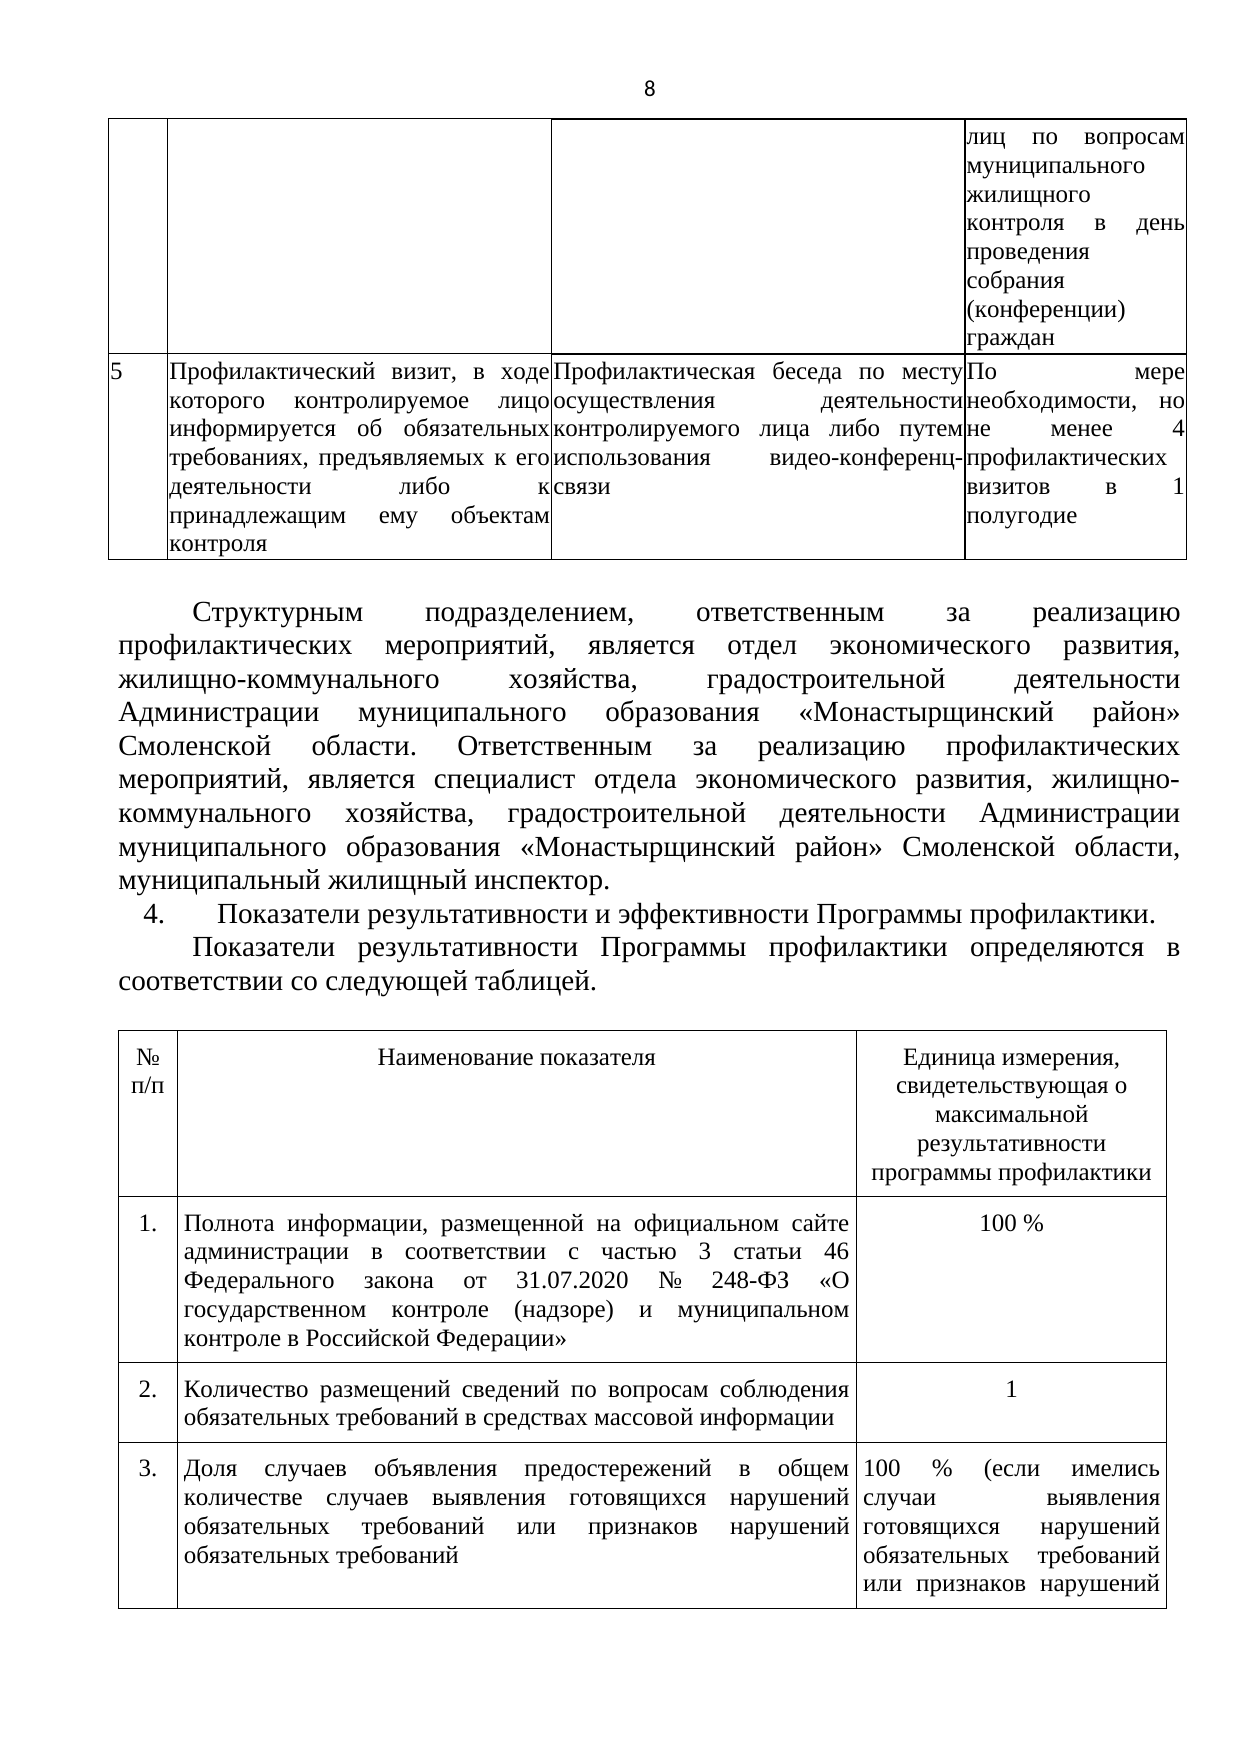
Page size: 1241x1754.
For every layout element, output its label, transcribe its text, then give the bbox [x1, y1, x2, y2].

table_cell 100 % [857, 1197, 1166, 1362]
table_cell [109, 119, 167, 353]
table_cell 1. [119, 1197, 177, 1362]
table_header Единица измерения, свидетельствующая о максимальной результативности программы профилактики [857, 1031, 1166, 1196]
table_cell Полнота информации, размещенной на официальном сайте администрации в соответствии с частью 3 статьи 46 Федерального закона от 31.07.2020 № 248-ФЗ «О государственном контроле (надзоре) и муниципальном контроле в Российской Федерации» [178, 1197, 856, 1362]
table_cell Профилактическая беседа по месту осуществления деятельности контролируемого лица либо путем использования видео-конференц-связи [552, 355, 964, 559]
text Структурным подразделением, ответственным за реализацию профилактических мероприятий, является отдел экономического развития, жилищно-коммунального хозяйства, градостроительной деятельности Администрации муниципального образования «Монастырщинский район» Смоленской области. Ответственным за реализацию профилактических мероприятий, является специалист отдела экономического развития, жилищно-коммунального хозяйства, градостроительной деятельности Администрации муниципального образования «Монастырщинский район» Смоленской области, муниципальный жилищный инспектор. [118, 594, 1181, 896]
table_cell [966, 120, 1186, 353]
table_cell 1 [857, 1363, 1166, 1442]
table_header Наименование показателя [178, 1031, 856, 1196]
text Показатели результативности Программы профилактики определяются в соответствии со следующей таблицей. [118, 929, 1181, 996]
table_header № п/п [119, 1031, 177, 1196]
table_cell 5 [109, 354, 167, 559]
table_cell [168, 119, 551, 353]
list Показатели результативности и эффективности Программы профилактики. [118, 896, 1181, 929]
table_cell Профилактический визит, в ходе которого контролируемое лицо информируется об обязательных требованиях, предъявляемых к его деятельности либо к принадлежащим ему объектам контроля [168, 354, 551, 559]
table_cell 2. [119, 1363, 177, 1442]
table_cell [857, 1443, 1166, 1608]
table_cell По мере необходимости, но не менее 4 профилактических визитов в 1 полугодие [966, 355, 1186, 559]
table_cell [552, 120, 964, 353]
table_cell 3. [119, 1443, 177, 1608]
table_cell Количество размещений сведений по вопросам соблюдения обязательных требований в средствах массовой информации [178, 1363, 856, 1442]
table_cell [178, 1443, 856, 1608]
